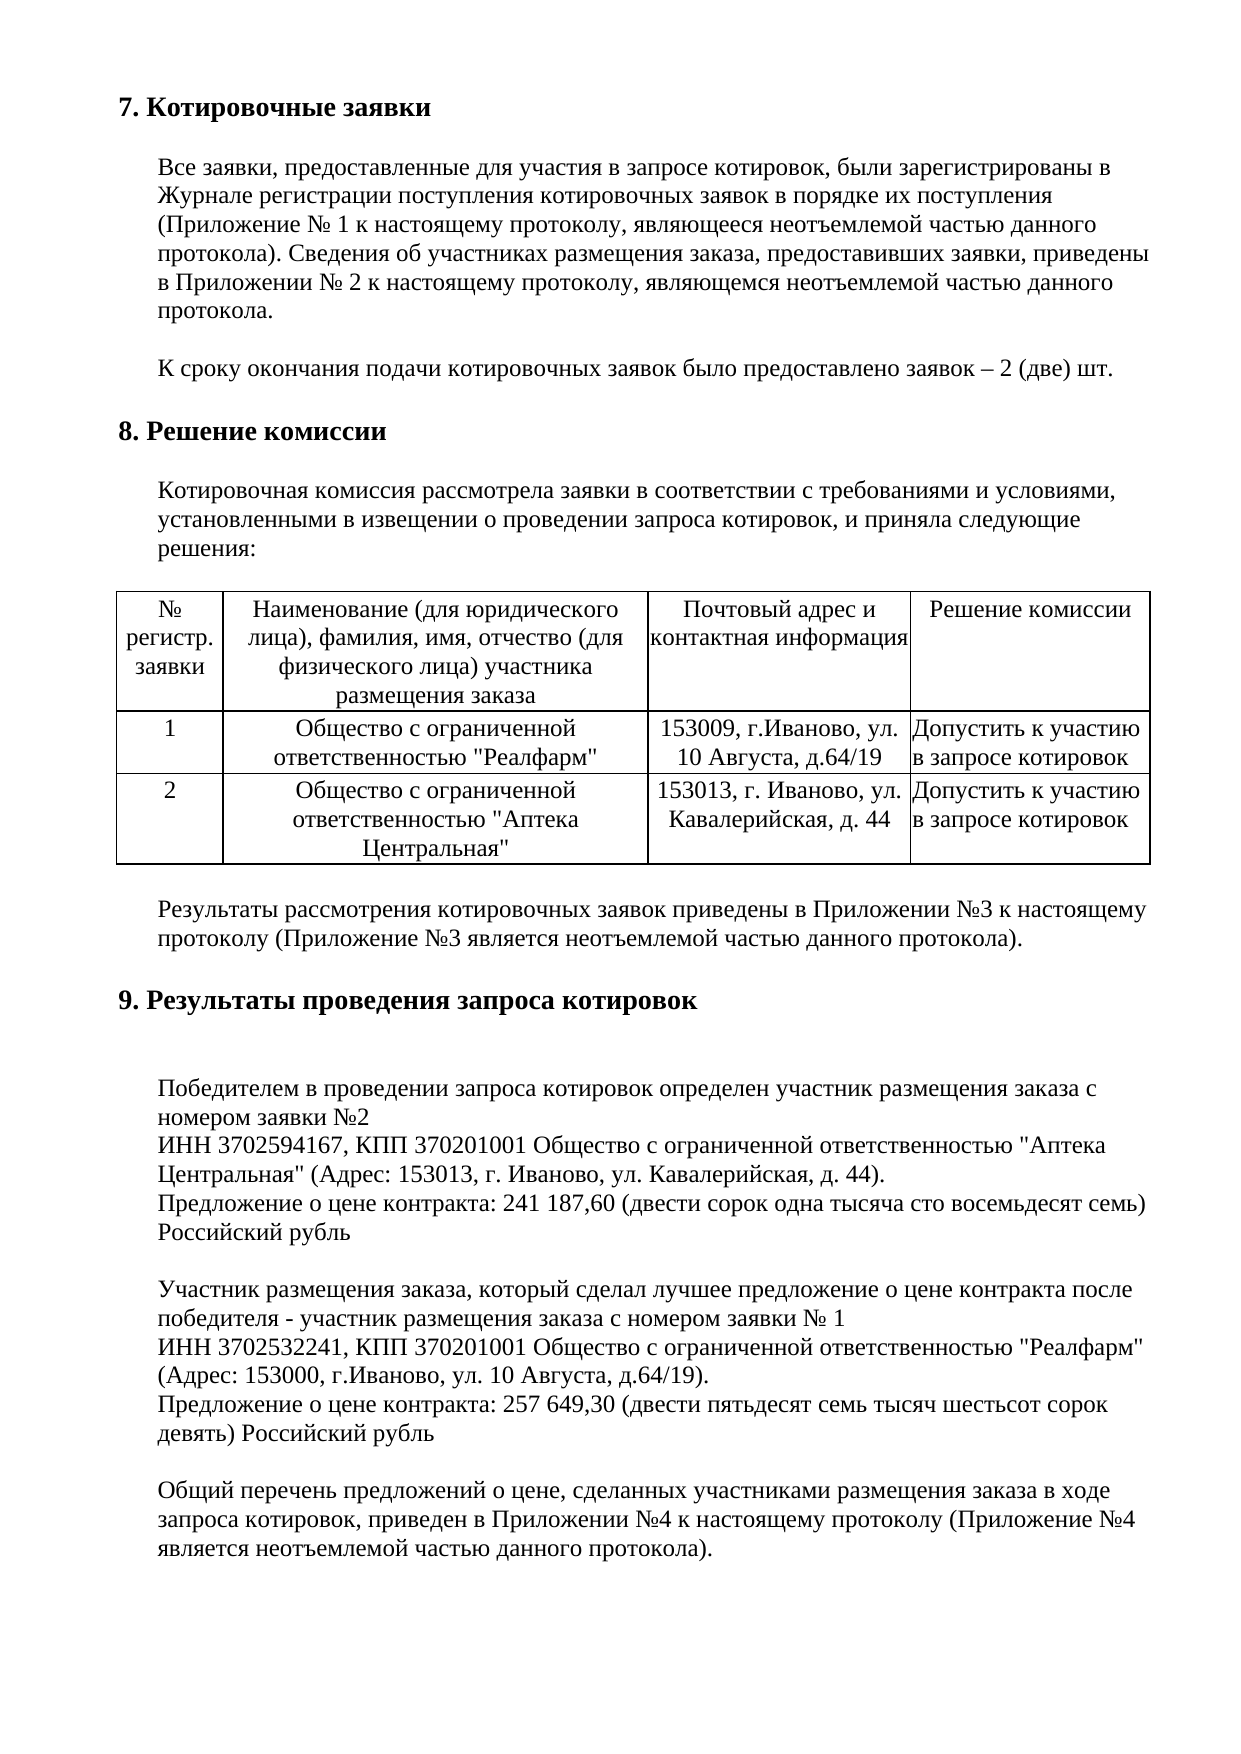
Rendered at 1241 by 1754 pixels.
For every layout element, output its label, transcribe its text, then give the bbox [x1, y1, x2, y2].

table_cell 2 [117, 774, 222, 863]
table_header Почтовый адрес и контактная информация [649, 592, 910, 710]
table_cell Допустить к участию в запросе котировок [911, 774, 1149, 863]
text Победителем в проведении запроса котировок определен участник размещения заказа с номером заявки №2 ИНН 3702594167, КПП 370201001 Общество с ограниченной ответственностью "Аптека Центральная" (Адрес: 153013, г. Иваново, ул. Кавалерийская, д. 44). Предложение о цене контракта: 241 187,60 (двести сорок одна тысяча сто восемьдесят семь) Российский рубль Участник размещения заказа, который сделал лучшее предложение о цене контракта после победителя - участник размещения заказа с номером заявки № 1 ИНН 3702532241, КПП 370201001 Общество с ограниченной ответственностью "Реалфарм" (Адрес: 153000, г.Иваново, ул. 10 Августа, д.64/19). Предложение о цене контракта: 257 649,30 (двести пятьдесят семь тысяч шестьсот сорок девять) Российский рубль Общий перечень предложений о цене, сделанных участниками размещения заказа в ходе запроса котировок, приведен в Приложении №4 к настоящему протоколу (Приложение №4 является неотъемлемой частью данного протокола). [157, 1044, 1152, 1562]
table_header Решение комиссии [911, 592, 1149, 710]
text Котировочная комиссия рассмотрела заявки в соответствии с требованиями и условиями, установленными в извещении о проведении запроса котировок, и приняла следующие решения: [157, 475, 1152, 561]
table_cell 153009, г.Иваново, ул. 10 Августа, д.64/19 [649, 712, 910, 772]
text Результаты рассмотрения котировочных заявок приведены в Приложении №3 к настоящему протоколу (Приложение №3 является неотъемлемой частью данного протокола). [157, 894, 1152, 952]
text 7. Котировочные заявки [118, 90, 1152, 123]
text Все заявки, предоставленные для участия в запросе котировок, были зарегистрированы в Журнале регистрации поступления котировочных заявок в порядке их поступления (Приложение № 1 к настоящему протоколу, являющееся неотъемлемой частью данного протокола). Сведения об участниках размещения заказа, предоставивших заявки, приведены в Приложении № 2 к настоящему протоколу, являющемся неотъемлемой частью данного протокола. [157, 152, 1152, 324]
table_cell Допустить к участию в запросе котировок [911, 712, 1149, 772]
table_header № регистр. заявки [117, 592, 222, 710]
table_cell Общество с ограниченной ответственностью "Реалфарм" [224, 712, 647, 772]
text 8. Решение комиссии [118, 413, 1152, 446]
table_cell Общество с ограниченной ответственностью "Аптека Центральная" [224, 774, 647, 863]
text К сроку окончания подачи котировочных заявок было предоставлено заявок – 2 (две) шт. [157, 353, 1152, 382]
table_cell 153013, г. Иваново, ул. Кавалерийская, д. 44 [649, 774, 910, 863]
text 9. Результаты проведения запроса котировок [118, 983, 1152, 1015]
table_header Наименование (для юридического лица), фамилия, имя, отчество (для физического лица) участника размещения заказа [224, 592, 647, 710]
table_cell 1 [117, 712, 222, 772]
